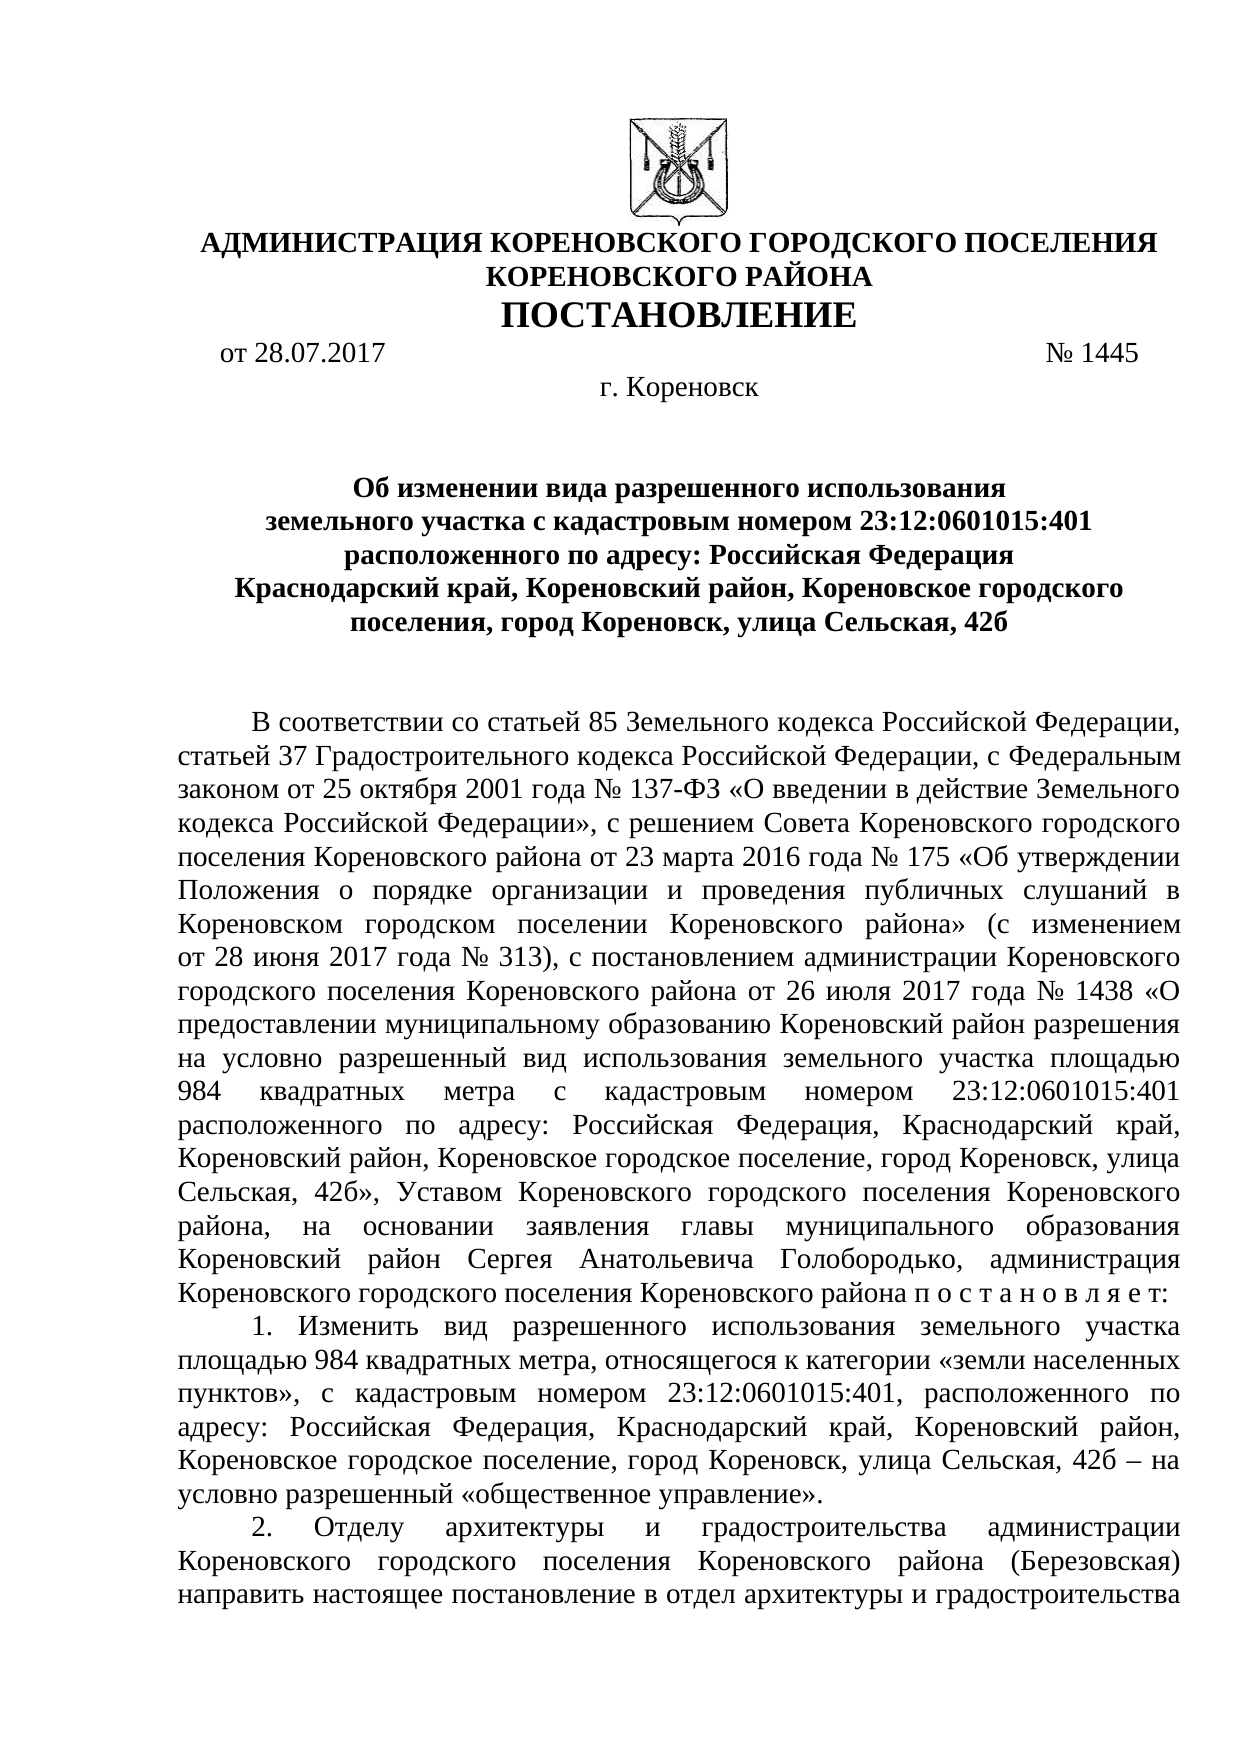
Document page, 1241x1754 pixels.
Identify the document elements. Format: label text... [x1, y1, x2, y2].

text Об изменении вида разрешенного использования [177, 470, 1181, 503]
text ПОСТАНОВЛЕНИЕ [177, 292, 1181, 336]
text от 28.07.2017 № 1445 [177, 336, 1181, 369]
text Краснодарский край, Кореновский район, Кореновское городского поселения, город Кореновск, улица Сельская, 42б [177, 570, 1181, 637]
text В соответствии со статьей 85 Земельного кодекса Российской Федерации, статьей 37 Градостроительного кодекса Российской Федерации, с Федеральным законом от 25 октября 2001 года № 137-ФЗ «О введении в действие Земельного кодекса Российской Федерации», с решением Совета Кореновского городского поселения Кореновского района от 23 марта 2016 года № 175 «Об утверждении Положения о порядке организации и проведения публичных слушаний в Кореновском городском поселении Кореновского района» (с изменением от 28 июня 2017 года № 313), с постановлением администрации Кореновского городского поселения Кореновского района от 26 июля 2017 года № 1438 «О предоставлении муниципальному образованию Кореновский район разрешения на условно разрешенный вид использования земельного участка площадью 984 квадратных метра с кадастровым номером 23:12:0601015:401 расположенного по адресу: Российская Федерация, Краснодарский край, Кореновский район, Кореновское городское поселение, город Кореновск, улица Сельская, 42б», Уставом Кореновского городского поселения Кореновского района, на основании заявления главы муниципального образования Кореновский район Сергея Анатольевича Голобородько, администрация Кореновского городского поселения Кореновского района п о с т а н о в л я е т: [177, 704, 1181, 1308]
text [177, 1509, 1181, 1610]
text г. Кореновск [177, 369, 1181, 403]
text КОРЕНОВСКОГО РАЙОНА [177, 259, 1181, 292]
text АДМИНИСТРАЦИЯ КОРЕНОВСКОГО ГОРОДСКОГО ПОСЕЛЕНИЯ [177, 225, 1181, 259]
text 1. Изменить вид разрешенного использования земельного участка площадью 984 квадратных метра, относящегося к категории «земли населенных пунктов», с кадастровым номером 23:12:0601015:401, расположенного по адресу: Российская Федерация, Краснодарский край, Кореновский район, Кореновское городское поселение, город Кореновск, улица Сельская, 42б – на условно разрешенный «общественное управление». [177, 1308, 1181, 1509]
picture [629, 118, 729, 226]
text земельного участка с кадастровым номером 23:12:0601015:401 расположенного по адресу: Российская Федерация [177, 503, 1181, 570]
